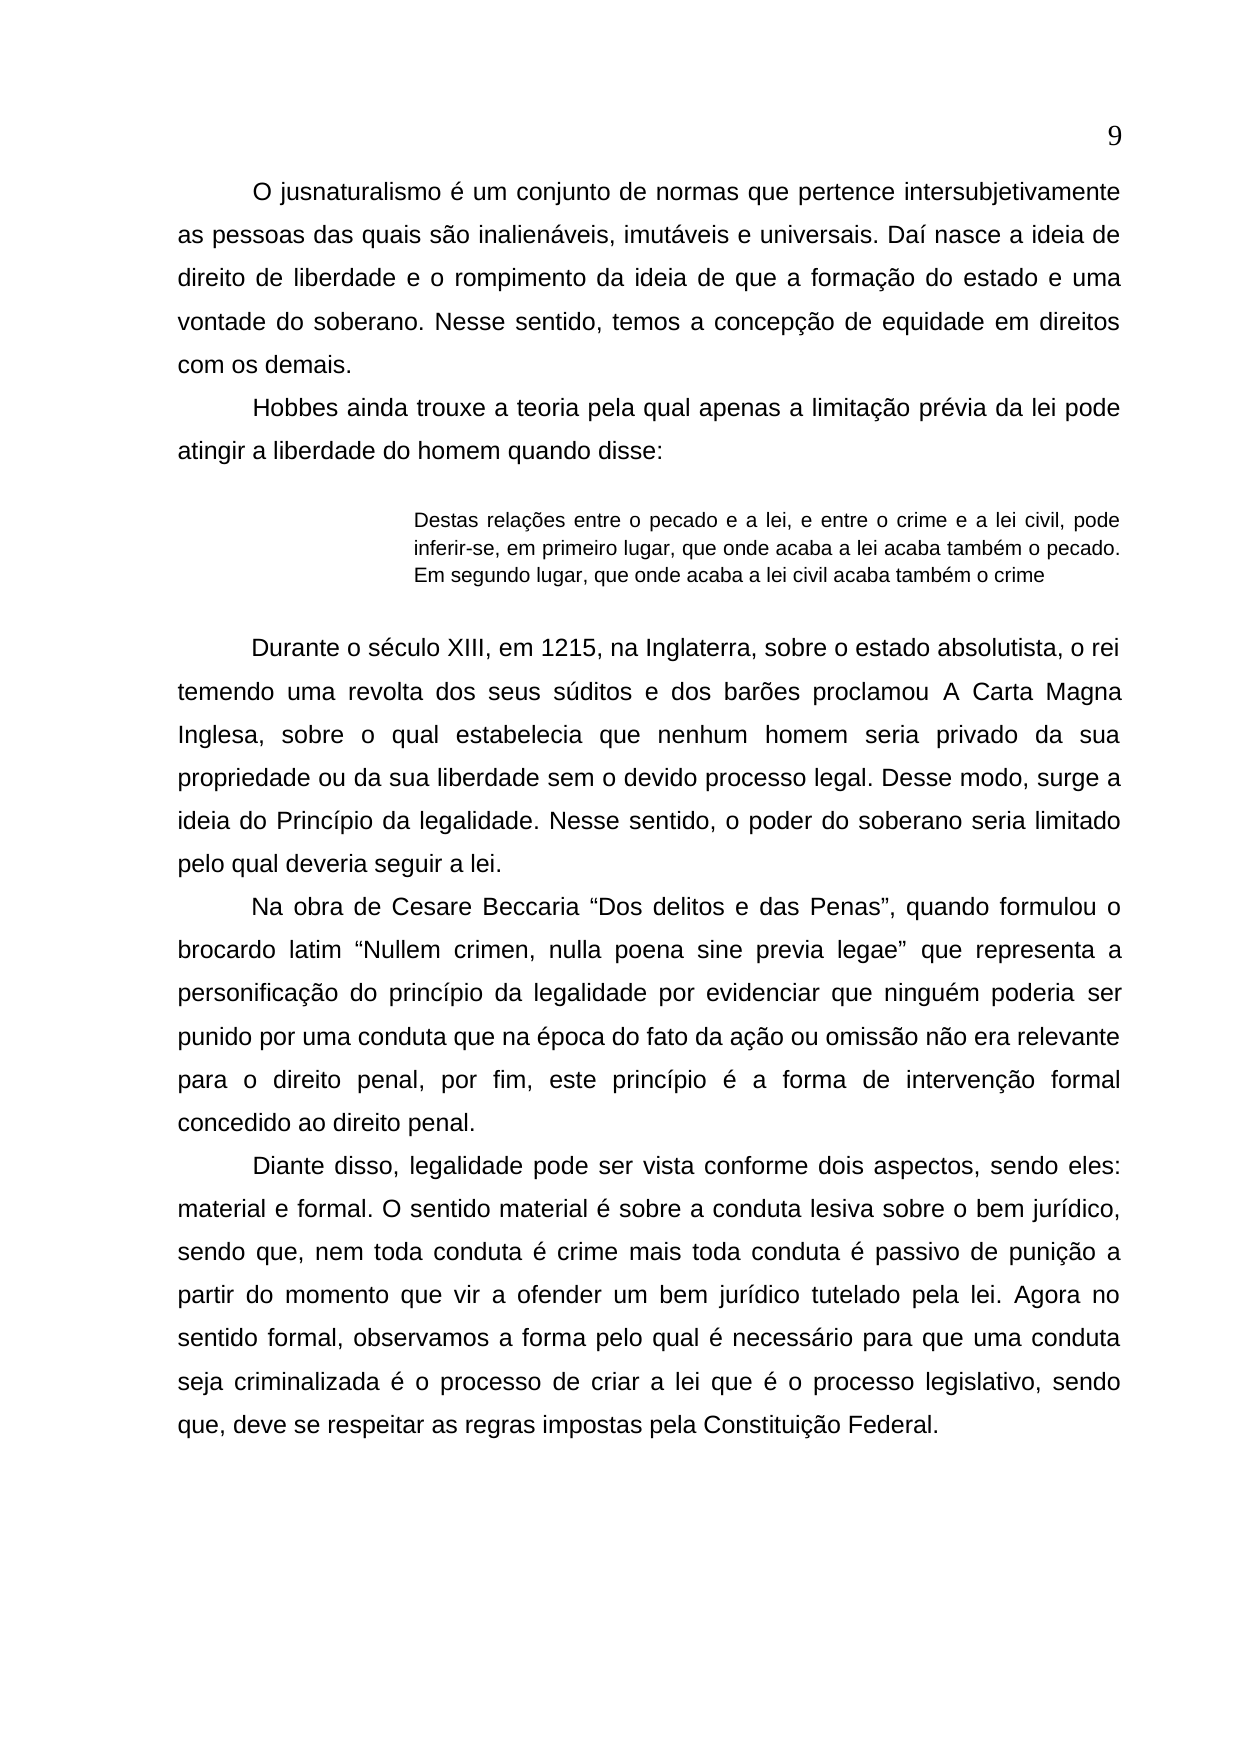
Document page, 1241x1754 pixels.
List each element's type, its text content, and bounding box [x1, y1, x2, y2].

text Diante disso, legalidade pode ser vista conforme dois aspectos, sendo eles: material e formal. O sentido material é sobre a conduta lesiva sobre o bem jurídico, sendo que, nem toda conduta é crime mais toda conduta é passivo de punição a partir do momento que vir a ofender um bem jurídico tutelado pela lei. Agora no sentido formal, observamos a forma pelo qual é necessário para que uma conduta seja criminalizada é o processo de criar a lei que é o processo legislativo, sendo que, deve se respeitar as regras impostas pela Constituição Federal. [177, 1151, 1122, 1438]
text O jusnaturalismo é um conjunto de normas que pertence intersubjetivamente as pessoas das quais são inalienáveis, imutáveis e universais. Daí nasce a ideia de direito de liberdade e o rompimento da ideia de que a formação do estado e uma vontade do soberano. Nesse sentido, temos a concepção de equidade em direitos com os demais. [177, 177, 1122, 378]
text Durante o século XIII, em 1215, na Inglaterra, sobre o estado absolutista, o rei temendo uma revolta dos seus súditos e dos barões proclamou A Carta Magna Inglesa, sobre o qual estabelecia que nenhum homem seria privado da sua propriedade ou da sua liberdade sem o devido processo legal. Desse modo, surge a ideia do Princípio da legalidade. Nesse sentido, o poder do soberano seria limitado pelo qual deveria seguir a lei. [177, 633, 1122, 878]
text Destas relações entre o pecado e a lei, e entre o crime e a lei civil, pode inferir-se, em primeiro lugar, que onde acaba a lei acaba também o pecado. Em segundo lugar, que onde acaba a lei civil acaba também o crime [413, 508, 1122, 587]
text Na obra de Cesare Beccaria “Dos delitos e das Penas”, quando formulou o brocardo latim “Nullem crimen, nulla poena sine previa legae” que representa a personificação do princípio da legalidade por evidenciar que ninguém poderia ser punido por uma conduta que na época do fato da ação ou omissão não era relevante para o direito penal, por fim, este princípio é a forma de intervenção formal concedido ao direito penal. [177, 892, 1122, 1137]
text Hobbes ainda trouxe a teoria pela qual apenas a limitação prévia da lei pode atingir a liberdade do homem quando disse: [177, 393, 1122, 465]
